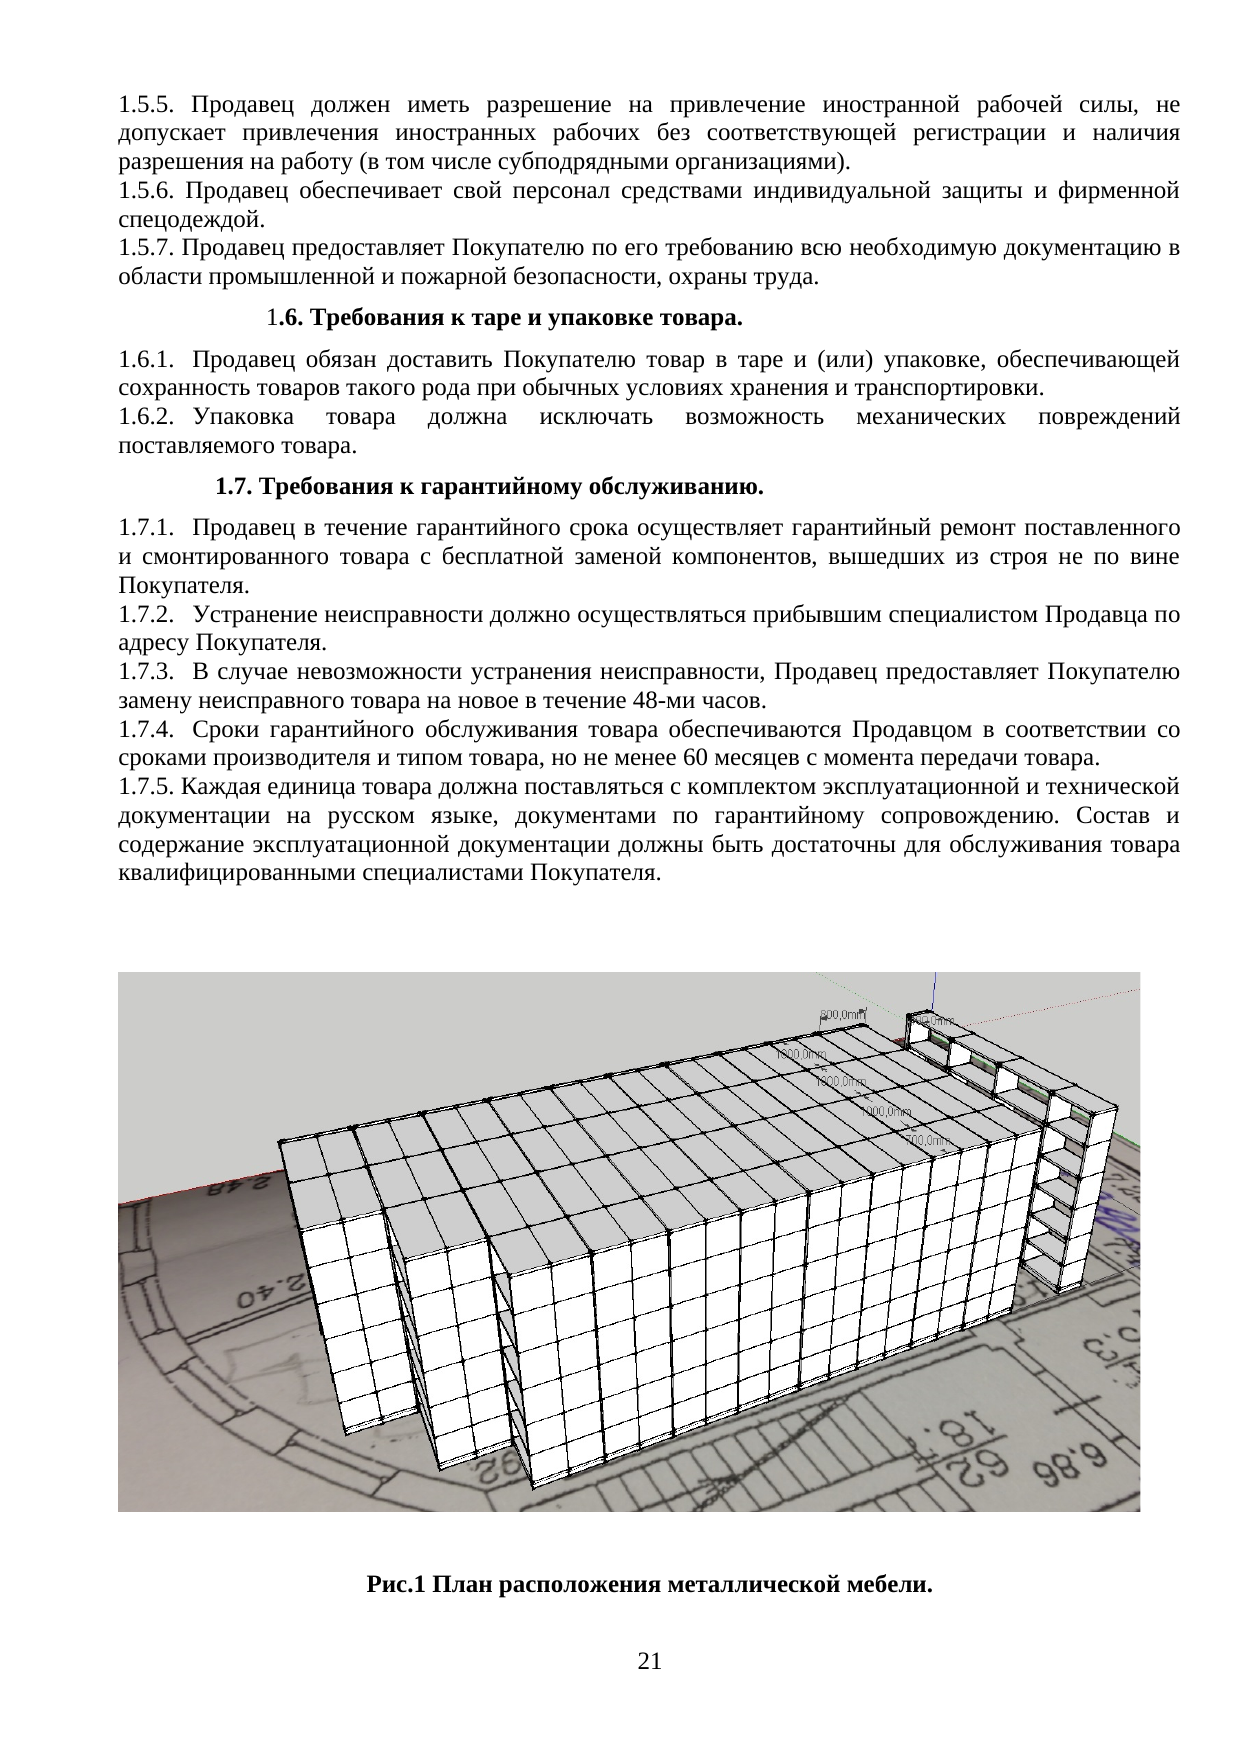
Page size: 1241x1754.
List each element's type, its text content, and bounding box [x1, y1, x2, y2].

text 1.5.6. Продавец обеспечивает свой персонал средствами индивидуальной защиты и фирменной спецодеждой. [118, 175, 1181, 232]
text 1.7.4. Сроки гарантийного обслуживания товара обеспечиваются Продавцом в соответствии со сроками производителя и типом товара, но не менее 60 месяцев с момента передачи товара. [118, 714, 1181, 771]
text 1.6. Требования к таре и упаковке товара. [215, 302, 1181, 331]
text 1.5.5. Продавец должен иметь разрешение на привлечение иностранной рабочей силы, не допускает привлечения иностранных рабочих без соответствующей регистрации и наличия разрешения на работу (в том числе субподрядными организациями). [118, 89, 1181, 175]
text 1.7.3. В случае невозможности устранения неисправности, Продавец предоставляет Покупателю замену неисправного товара на новое в течение 48-ми часов. [118, 656, 1181, 714]
text 1.7.5. Каждая единица товара должна поставляться с комплектом эксплуатационной и технической документации на русском языке, документами по гарантийному сопровождению. Состав и содержание эксплуатационной документации должны быть достаточны для обслуживания товара квалифицированными специалистами Покупателя. [118, 771, 1181, 886]
picture [118, 972, 1141, 1512]
text 1.6.1. Продавец обязан доставить Покупателю товар в таре и (или) упаковке, обеспечивающей сохранность товаров такого рода при обычных условиях хранения и транспортировки. [118, 344, 1181, 401]
text 1.6.2. Упаковка товара должна исключать возможность механических повреждений поставляемого товара. [118, 401, 1181, 459]
text 1.7.2. Устранение неисправности должно осуществляться прибывшим специалистом Продавца по адресу Покупателя. [118, 599, 1181, 656]
text Рис.1 План расположения металлической мебели. [118, 1569, 1181, 1598]
text 1.7.1. Продавец в течение гарантийного срока осуществляет гарантийный ремонт поставленного и смонтированного товара с бесплатной заменой компонентов, вышедших из строя не по вине Покупателя. [118, 512, 1181, 599]
text 1.7. Требования к гарантийному обслуживанию. [215, 471, 1181, 500]
text 1.5.7. Продавец предоставляет Покупателю по его требованию всю необходимую документацию в области промышленной и пожарной безопасности, охраны труда. [118, 232, 1181, 290]
